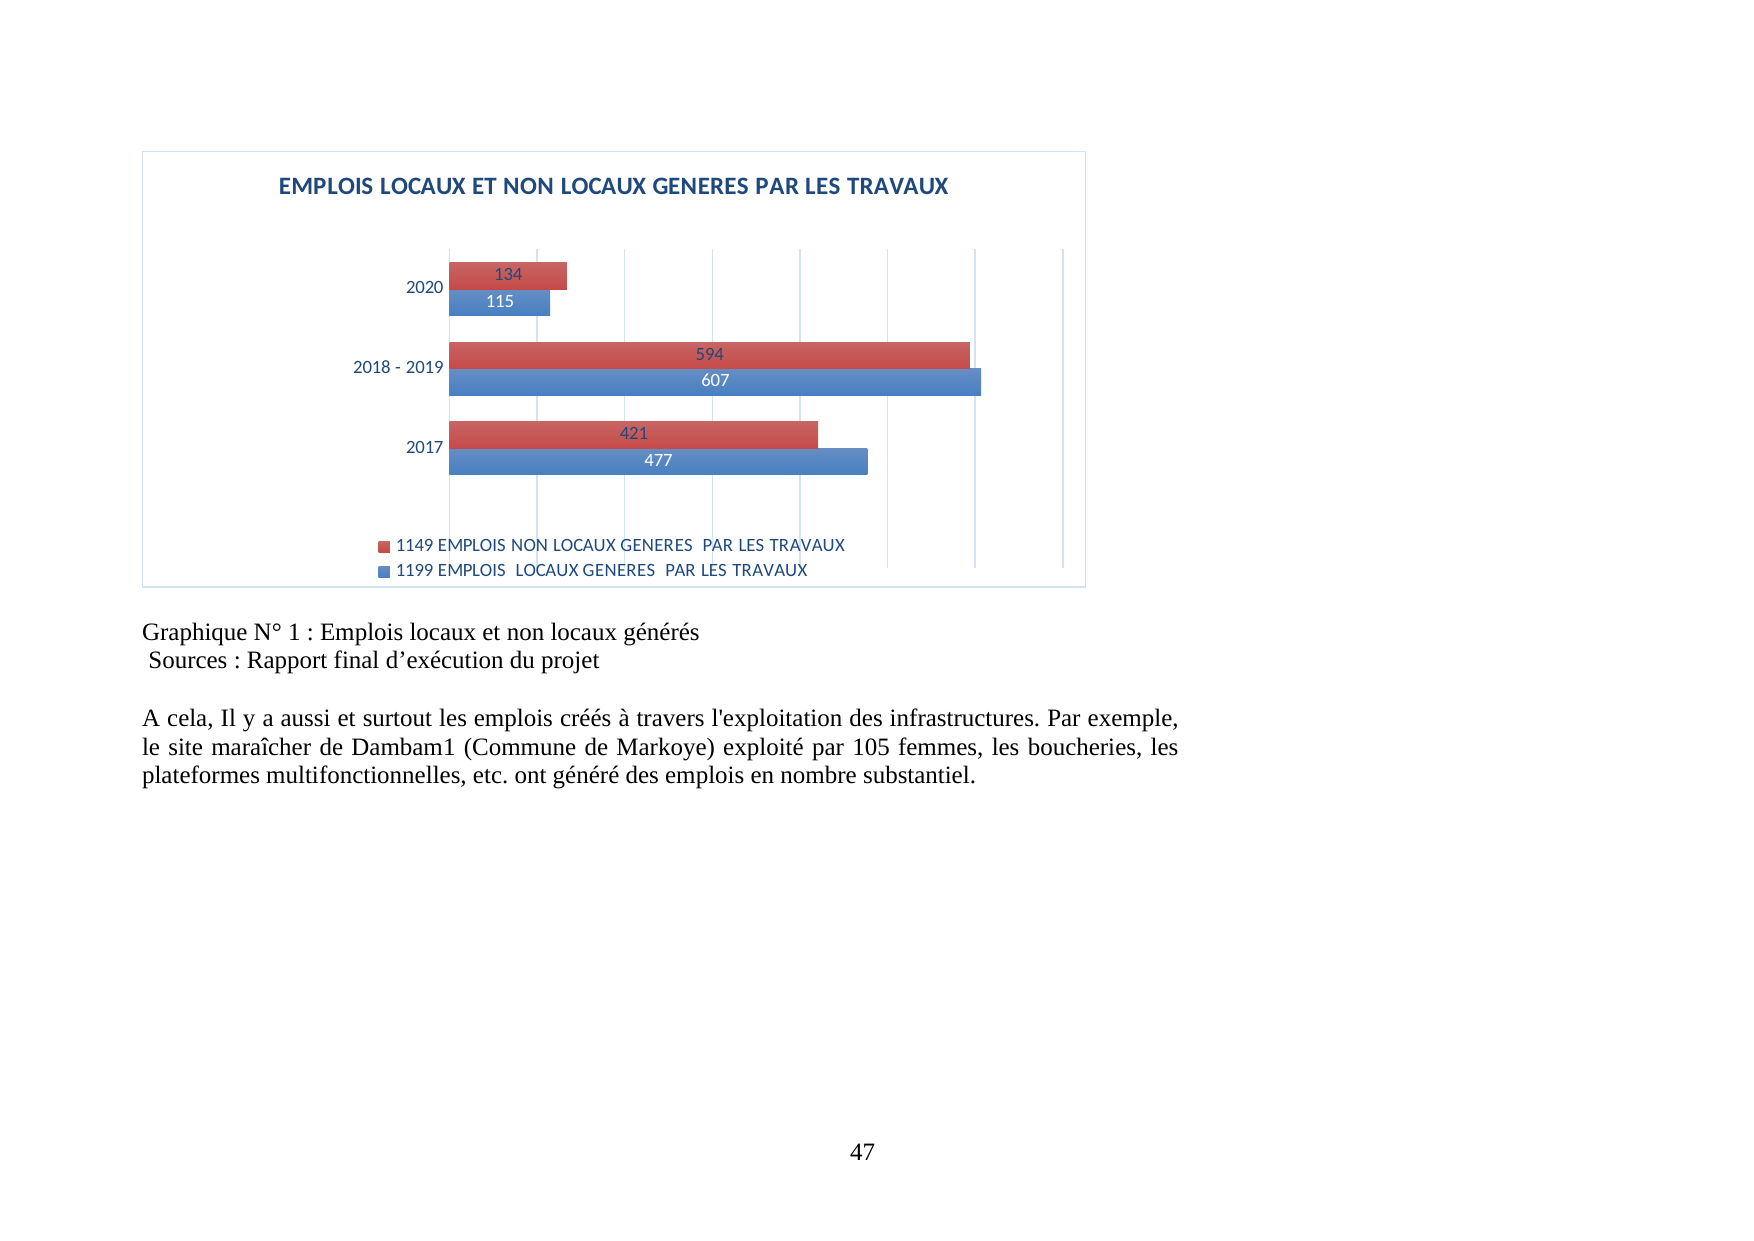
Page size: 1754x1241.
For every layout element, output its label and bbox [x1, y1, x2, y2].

table_header [139, 148, 1202, 878]
